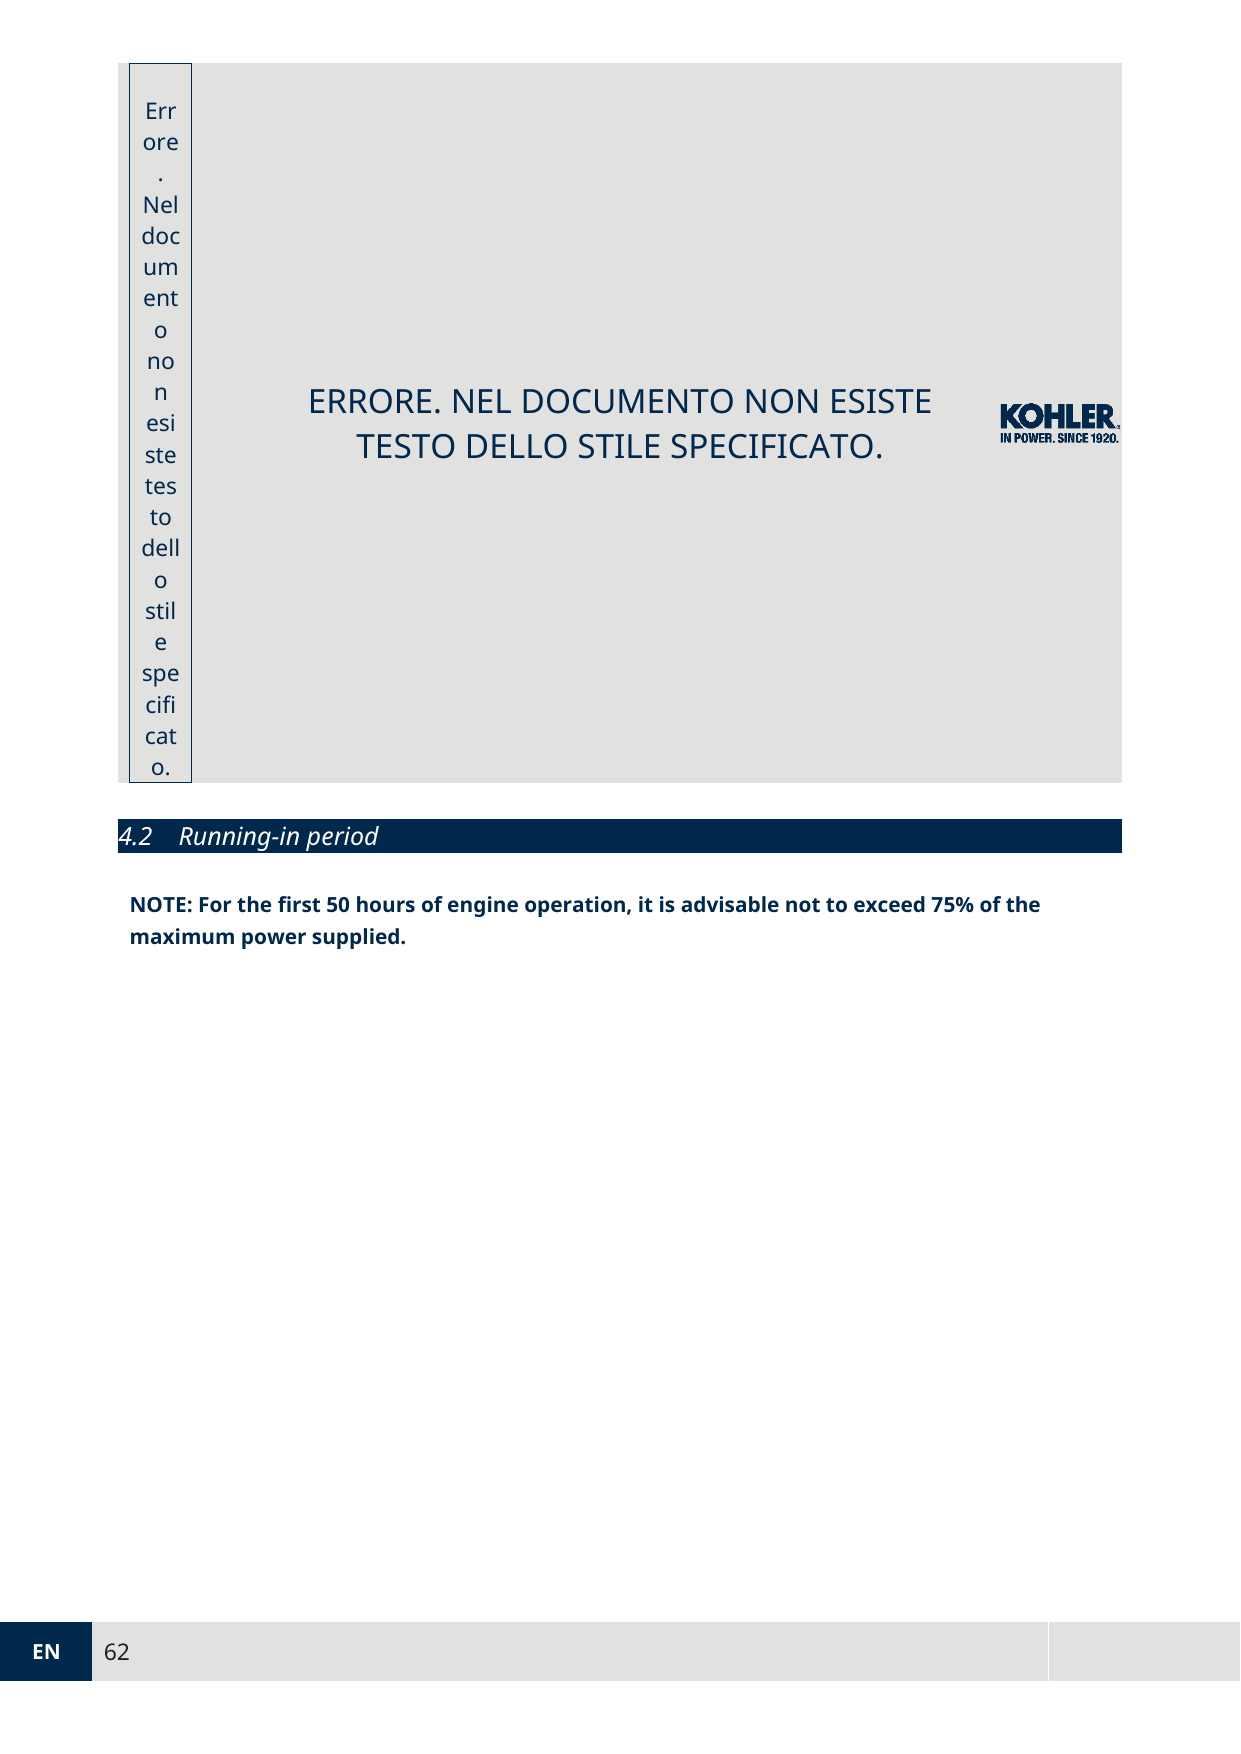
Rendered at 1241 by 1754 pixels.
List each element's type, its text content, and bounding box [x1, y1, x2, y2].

table_header NOTE: For the first 50 hours of engine operation, it is advisable not to exceed 75% of the maximum power supplied. [118, 872, 1122, 966]
picture [1000, 403, 1121, 443]
subtitle Running-in period [118, 819, 1122, 853]
